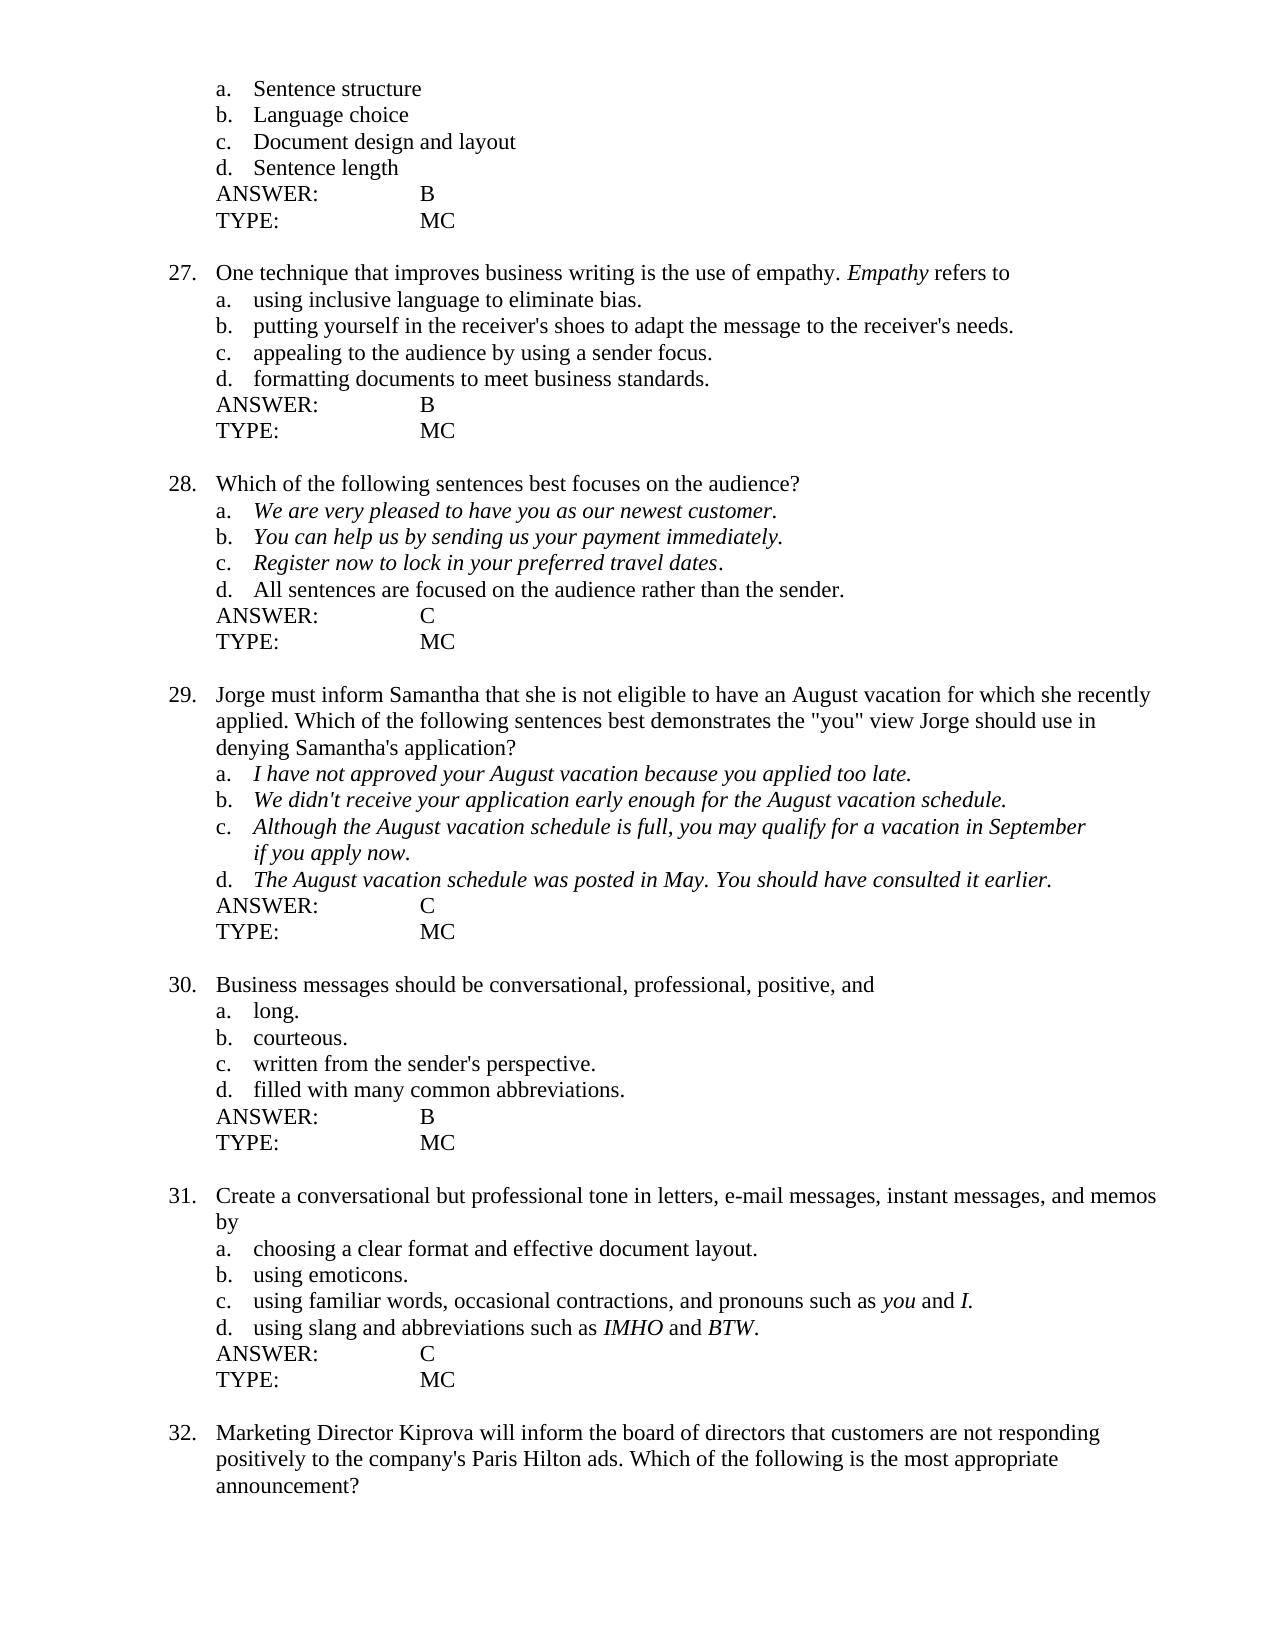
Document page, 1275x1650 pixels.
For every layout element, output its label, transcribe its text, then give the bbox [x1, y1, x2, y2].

text ANSWER: B [216, 180, 1162, 207]
table_cell written from the sender's perspective. [249, 1050, 1092, 1076]
table_header long. [249, 998, 1092, 1024]
table_cell You can help us by sending us your payment immediately. [249, 523, 1092, 549]
table_cell b. [211, 312, 248, 338]
table_header using inclusive language to eliminate bias. [249, 286, 1092, 312]
table_cell Language choice [249, 101, 1092, 128]
table_cell c. [211, 549, 248, 576]
text TYPE: MC [216, 207, 1162, 233]
table_cell b. [211, 1024, 248, 1050]
text TYPE: MC [216, 1366, 1162, 1393]
table_cell b. [211, 787, 248, 813]
table_cell We didn't receive your application early enough for the August vacation schedule. [249, 787, 1092, 813]
text ANSWER: C [216, 892, 1162, 918]
table_cell d. [211, 576, 248, 602]
text ANSWER: C [216, 602, 1162, 628]
table_cell d. [211, 1076, 248, 1103]
text 31. Create a conversational but professional tone in letters, e-mail messages, instant messages, and memos by [150, 1182, 1162, 1234]
text 29. Jorge must inform Samantha that she is not eligible to have an August vacation for which she recently applied. Which of the following sentences best demonstrates the "you" view Jorge should use in denying Samantha's application? [150, 681, 1162, 760]
table_cell c. [211, 339, 248, 365]
table_cell b. [211, 523, 248, 549]
table_header I have not approved your August vacation because you applied too late. [249, 760, 1092, 787]
text ANSWER: C [216, 1340, 1162, 1366]
table_header a. [211, 497, 248, 523]
table_cell using familiar words, occasional contractions, and pronouns such as you and I. [249, 1287, 1092, 1314]
table_cell Register now to lock in your preferred travel dates. [249, 549, 1092, 576]
text TYPE: MC [216, 628, 1162, 655]
text 27. One technique that improves business writing is the use of empathy. Empathy refers to [150, 259, 1162, 286]
table_header Sentence structure [249, 75, 1092, 101]
table_header a. [211, 286, 248, 312]
table_cell formatting documents to meet business standards. [249, 365, 1092, 391]
table_cell Sentence length [249, 154, 1092, 180]
table_cell d. [211, 154, 248, 180]
table_cell The August vacation schedule was posted in May. You should have consulted it earlier. [249, 866, 1092, 892]
table_cell d. [211, 365, 248, 391]
table_header choosing a clear format and effective document layout. [249, 1235, 1092, 1261]
text 32. Marketing Director Kiprova will inform the board of directors that customers are not responding positively to the company's Paris Hilton ads. Which of the following is the most appropriate announcement? [150, 1419, 1162, 1498]
text TYPE: MC [216, 418, 1162, 444]
table_cell appealing to the audience by using a sender focus. [249, 339, 1092, 365]
table_cell Although the August vacation schedule is full, you may qualify for a vacation in September if you apply now. [249, 813, 1092, 866]
table_header We are very pleased to have you as our newest customer. [249, 497, 1092, 523]
text 30. Business messages should be conversational, professional, positive, and [150, 971, 1162, 997]
text ANSWER: B [216, 1103, 1162, 1129]
table_cell courteous. [249, 1024, 1092, 1050]
table_cell d. [211, 866, 248, 892]
table_cell c. [211, 1287, 248, 1314]
table_cell Document design and layout [249, 128, 1092, 154]
text ANSWER: B [216, 391, 1162, 418]
table_header a. [211, 998, 248, 1024]
table_cell d. [211, 1314, 248, 1340]
table_cell using emoticons. [249, 1261, 1092, 1287]
table_header a. [211, 75, 248, 101]
text TYPE: MC [216, 918, 1162, 945]
text 28. Which of the following sentences best focuses on the audience? [150, 470, 1162, 497]
table_cell b. [211, 101, 248, 128]
table_header a. [211, 760, 248, 787]
table_cell b. [211, 1261, 248, 1287]
table_cell c. [211, 128, 248, 154]
table_cell c. [211, 1050, 248, 1076]
table_header a. [211, 1235, 248, 1261]
table_cell All sentences are focused on the audience rather than the sender. [249, 576, 1092, 602]
table_cell filled with many common abbreviations. [249, 1076, 1092, 1103]
table_cell c. [211, 813, 248, 866]
table_cell putting yourself in the receiver's shoes to adapt the message to the receiver's needs. [249, 312, 1092, 338]
table_cell using slang and abbreviations such as IMHO and BTW. [249, 1314, 1092, 1340]
text TYPE: MC [216, 1129, 1162, 1156]
